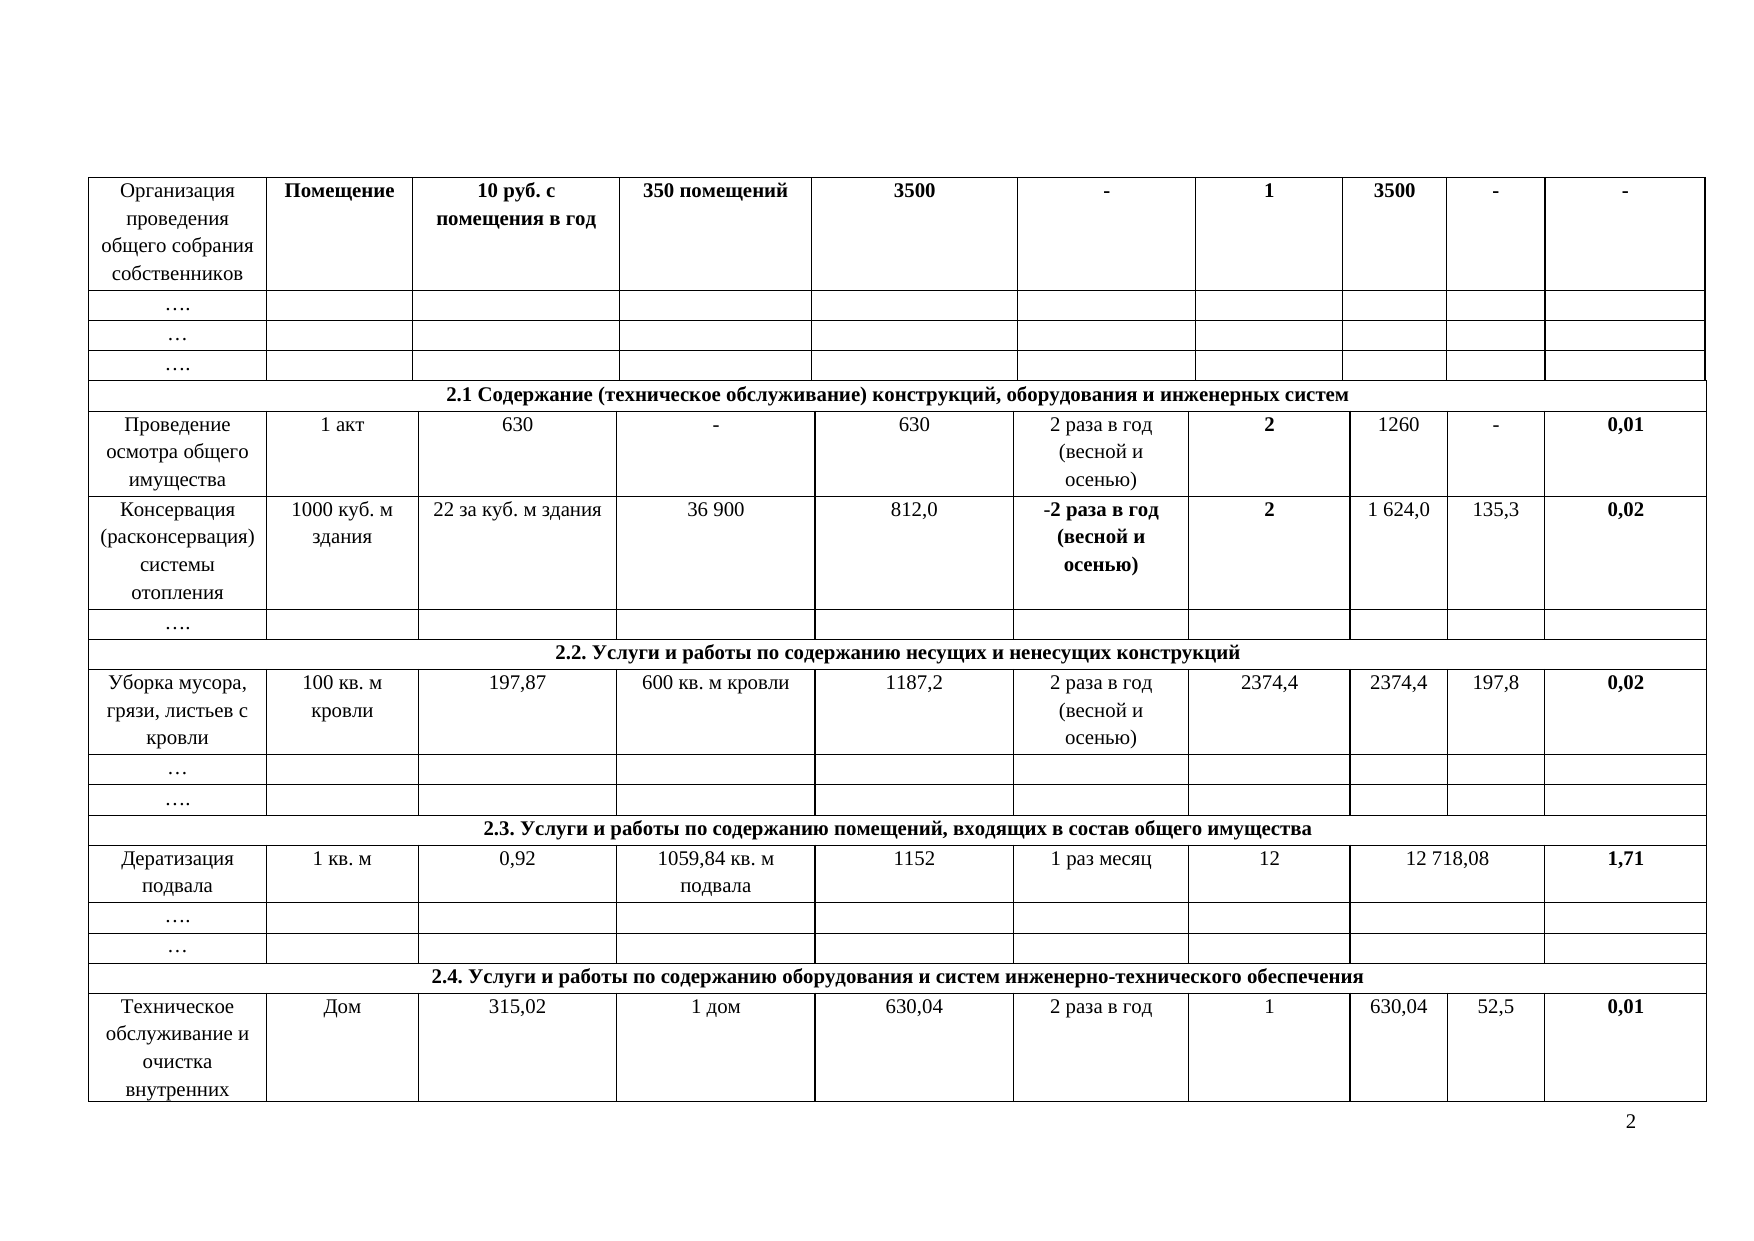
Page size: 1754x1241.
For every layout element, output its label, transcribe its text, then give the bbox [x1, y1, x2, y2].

table_cell …. [89, 351, 266, 380]
table_cell [1448, 610, 1544, 639]
table_cell [413, 351, 619, 380]
table_cell 2 [1189, 497, 1349, 609]
table_cell …. [89, 903, 266, 932]
table_cell …. [89, 785, 266, 814]
table_cell -2 раза в год (весной и осенью) [1014, 497, 1188, 609]
table_cell Организация проведения общего собрания собственников [89, 178, 266, 290]
table_cell 812,0 [816, 497, 1013, 609]
table_cell 600 кв. м кровли [617, 670, 814, 754]
table_cell [419, 755, 616, 784]
table_cell [1545, 610, 1706, 639]
table_cell [1196, 321, 1342, 350]
table_cell 12 [1189, 846, 1349, 902]
table_cell [1343, 291, 1446, 320]
table_cell [267, 610, 418, 639]
table_cell [1018, 321, 1195, 350]
table_cell 0,02 [1545, 670, 1706, 754]
table_cell … [89, 321, 266, 350]
table_cell [267, 291, 412, 320]
table_cell Дом [267, 994, 418, 1101]
table_cell 100 кв. м кровли [267, 670, 418, 754]
table_cell 3500 [812, 178, 1017, 290]
table_cell [1351, 610, 1447, 639]
table_cell [1014, 903, 1188, 932]
table_cell 12 718,08 [1351, 846, 1544, 902]
table_cell [1189, 610, 1349, 639]
table_cell [812, 351, 1017, 380]
table_cell [812, 321, 1017, 350]
table_cell 1 [1189, 994, 1349, 1101]
table_cell 1059,84 кв. м подвала [617, 846, 814, 902]
table_cell 0,02 [1545, 497, 1706, 609]
table_cell [812, 291, 1017, 320]
table_cell [267, 934, 418, 962]
table_cell [617, 903, 814, 932]
table_cell [1014, 610, 1188, 639]
table_cell [419, 785, 616, 814]
table_cell 2.4. Услуги и работы по содержанию оборудования и систем инженерно-технического обеспечения [89, 964, 1706, 993]
table_cell 1 раз месяц [1014, 846, 1188, 902]
table_cell [620, 351, 811, 380]
table_cell 0,01 [1545, 412, 1706, 496]
table_cell 2.2. Услуги и работы по содержанию несущих и ненесущих конструкций [89, 640, 1706, 669]
table_cell Уборка мусора, грязи, листьев с кровли [89, 670, 266, 754]
table_cell [1448, 785, 1544, 814]
table_cell [617, 785, 814, 814]
table_cell [620, 321, 811, 350]
table_cell [1343, 351, 1446, 380]
table_cell [413, 321, 619, 350]
table_cell [1196, 351, 1342, 380]
table_cell [1447, 291, 1544, 320]
table_cell [816, 934, 1013, 962]
table_cell [1447, 321, 1544, 350]
table_cell [267, 321, 412, 350]
table_cell [1351, 785, 1447, 814]
table_cell Дератизация подвала [89, 846, 266, 902]
table_cell 1 [1196, 178, 1342, 290]
table_cell 2.3. Услуги и работы по содержанию помещений, входящих в состав общего имущества [89, 816, 1706, 844]
table_cell [1351, 903, 1544, 932]
table_cell [617, 610, 814, 639]
table_cell - [617, 412, 814, 496]
table_cell 135,3 [1448, 497, 1544, 609]
table_cell 2 раза в год (весной и осенью) [1014, 412, 1188, 496]
table_cell [1545, 785, 1706, 814]
table_cell 52,5 [1448, 994, 1544, 1101]
table_cell [1546, 291, 1704, 320]
table_cell [617, 934, 814, 962]
table_cell [419, 903, 616, 932]
table_cell 197,87 [419, 670, 616, 754]
table_cell [1447, 351, 1544, 380]
table_cell [267, 755, 418, 784]
table_cell 2 раза в год [1014, 994, 1188, 1101]
table_cell [1014, 934, 1188, 962]
table_cell [1189, 903, 1349, 932]
table_cell 1187,2 [816, 670, 1013, 754]
table_cell 630 [419, 412, 616, 496]
table_cell 1 кв. м [267, 846, 418, 902]
table_cell - [1447, 178, 1544, 290]
table_cell …. [89, 610, 266, 639]
table_cell [1189, 934, 1349, 962]
table_cell Помещение [267, 178, 412, 290]
table_cell 3500 [1343, 178, 1446, 290]
table_cell …. [89, 291, 266, 320]
table_cell 1000 куб. м здания [267, 497, 418, 609]
table_cell - [1018, 178, 1195, 290]
table_cell [1189, 755, 1349, 784]
table_cell 22 за куб. м здания [419, 497, 616, 609]
table_cell [1014, 755, 1188, 784]
table_cell 1260 [1351, 412, 1447, 496]
table_cell [267, 351, 412, 380]
table_cell [1018, 351, 1195, 380]
table_cell 1,71 [1545, 846, 1706, 902]
table_cell [419, 610, 616, 639]
table_cell [1546, 321, 1704, 350]
table_cell 2 [1189, 412, 1349, 496]
table_cell - [1546, 178, 1704, 290]
table_cell [617, 755, 814, 784]
table_cell 1 акт [267, 412, 418, 496]
table_cell [1545, 903, 1706, 932]
table_cell [1351, 755, 1447, 784]
table_cell 350 помещений [620, 178, 811, 290]
table_cell 36 900 [617, 497, 814, 609]
table_cell … [89, 755, 266, 784]
table_cell 0,92 [419, 846, 616, 902]
table_cell [816, 785, 1013, 814]
table_cell 2374,4 [1189, 670, 1349, 754]
table_cell [1545, 755, 1706, 784]
table_cell 10 руб. с помещения в год [413, 178, 619, 290]
table_cell [1189, 785, 1349, 814]
table_cell 630,04 [816, 994, 1013, 1101]
table_cell [1196, 291, 1342, 320]
table_cell Консервация (расконсервация) системы отопления [89, 497, 266, 609]
table_cell [419, 934, 616, 962]
table_cell 1 дом [617, 994, 814, 1101]
table_cell - [1448, 412, 1544, 496]
table_cell Проведение осмотра общего имущества [89, 412, 266, 496]
table_cell [816, 755, 1013, 784]
table_cell [1545, 934, 1706, 962]
table_cell 2.1 Содержание (техническое обслуживание) конструкций, оборудования и инженерных систем [89, 381, 1706, 411]
table_cell [267, 903, 418, 932]
table_cell … [89, 934, 266, 962]
table_cell [1448, 755, 1544, 784]
table_cell [1018, 291, 1195, 320]
table_cell 1152 [816, 846, 1013, 902]
table_cell 630,04 [1351, 994, 1447, 1101]
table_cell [89, 994, 266, 1101]
table_cell [816, 903, 1013, 932]
table_cell 197,8 [1448, 670, 1544, 754]
table_cell [413, 291, 619, 320]
table_cell [267, 785, 418, 814]
table_cell 2374,4 [1351, 670, 1447, 754]
table_cell [1351, 934, 1544, 962]
table_cell 0,01 [1545, 994, 1706, 1101]
table_cell 1 624,0 [1351, 497, 1447, 609]
table_cell [1343, 321, 1446, 350]
table_cell [1014, 785, 1188, 814]
table_cell [1546, 351, 1704, 380]
table_cell [620, 291, 811, 320]
table_cell 315,02 [419, 994, 616, 1101]
table_cell 2 раза в год (весной и осенью) [1014, 670, 1188, 754]
table_cell 630 [816, 412, 1013, 496]
table_cell [816, 610, 1013, 639]
